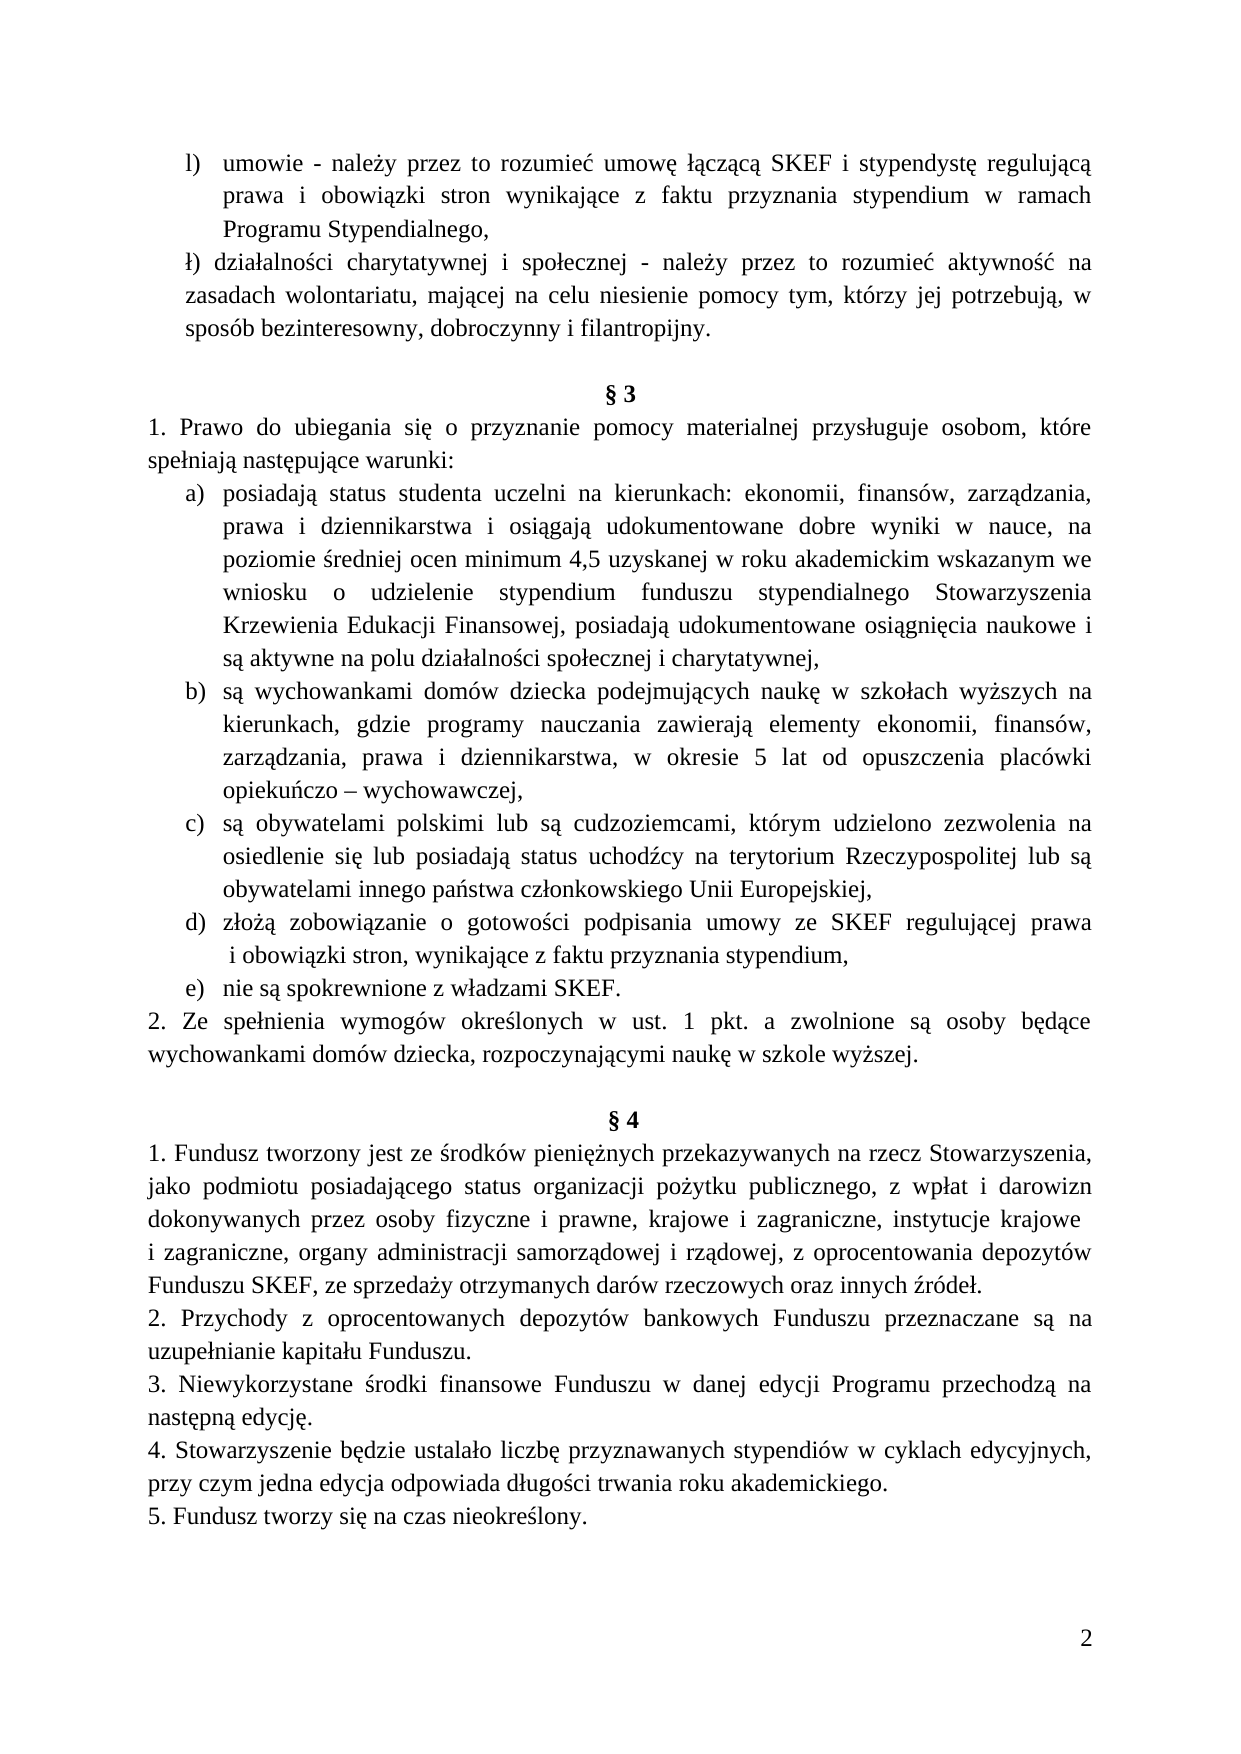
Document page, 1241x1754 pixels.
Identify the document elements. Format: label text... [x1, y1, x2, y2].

list są wychowankami domów dziecka podejmujących naukę w szkołach wyższych na kierunkach, gdzie programy nauczania zawierają elementy ekonomii, finansów, zarządzania, prawa i dziennikarstwa, w okresie 5 lat od opuszczenia placówki opiekuńczo – wychowawczej, [185, 676, 1093, 804]
text 2. Przychody z oprocentowanych depozytów bankowych Funduszu przeznaczane są na uzupełnianie kapitału Funduszu. [148, 1303, 1093, 1365]
list posiadają status studenta uczelni na kierunkach: ekonomii, finansów, zarządzania, prawa i dziennikarstwa i osiągają udokumentowane dobre wyniki w nauce, na poziomie średniej ocen minimum 4,5 uzyskanej w roku akademickim wskazanym we wniosku o udzielenie stypendium funduszu stypendialnego Stowarzyszenia Krzewienia Edukacji Finansowej, posiadają udokumentowane osiągnięcia naukowe i są aktywne na polu działalności społecznej i charytatywnej, [185, 478, 1093, 672]
list są obywatelami polskimi lub są cudzoziemcami, którym udzielono zezwolenia na osiedlenie się lub posiadają status uchodźcy na terytorium Rzeczypospolitej lub są obywatelami innego państwa członkowskiego Unii Europejskiej, [185, 808, 1093, 903]
text 1. Fundusz tworzony jest ze środków pieniężnych przekazywanych na rzecz Stowarzyszenia, jako podmiotu posiadającego status organizacji pożytku publicznego, z wpłat i darowizn dokonywanych przez osoby fizyczne i prawne, krajowe i zagraniczne, instytucje krajowe i zagraniczne, organy administracji samorządowej i rządowej, z oprocentowania depozytów Funduszu SKEF, ze sprzedaży otrzymanych darów rzeczowych oraz innych źródeł. [148, 1138, 1093, 1299]
text 4. Stowarzyszenie będzie ustalało liczbę przyznawanych stypendiów w cyklach edycyjnych, przy czym jedna edycja odpowiada długości trwania roku akademickiego. [148, 1435, 1093, 1497]
text ł) działalności charytatywnej i społecznej - należy przez to rozumieć aktywność na zasadach wolontariatu, mającej na celu niesienie pomocy tym, którzy jej potrzebują, w sposób bezinteresowny, dobroczynny i filantropijny. [185, 247, 1093, 341]
text 3. Niewykorzystane środki finansowe Funduszu w danej edycji Programu przechodzą na następną edycję. [148, 1369, 1093, 1431]
text 1. Prawo do ubiegania się o przyznanie pomocy materialnej przysługuje osobom, które spełniają następujące warunki: [148, 412, 1093, 473]
text 5. Fundusz tworzy się na czas nieokreślony. [148, 1501, 1093, 1530]
text 2. Ze spełnienia wymogów określonych w ust. 1 pkt. a zwolnione są osoby będące wychowankami domów dziecka, rozpoczynającymi naukę w szkole wyższej. [148, 1006, 1093, 1068]
text § 3 [148, 379, 1093, 407]
text § 4 [148, 1105, 1093, 1134]
list nie są spokrewnione z władzami SKEF. [185, 973, 1093, 1002]
list złożą zobowiązanie o gotowości podpisania umowy ze SKEF regulującej prawa i obowiązki stron, wynikające z faktu przyznania stypendium, [185, 907, 1093, 969]
list umowie - należy przez to rozumieć umowę łączącą SKEF i stypendystę regulującą prawa i obowiązki stron wynikające z faktu przyznania stypendium w ramach Programu Stypendialnego, [185, 148, 1093, 242]
